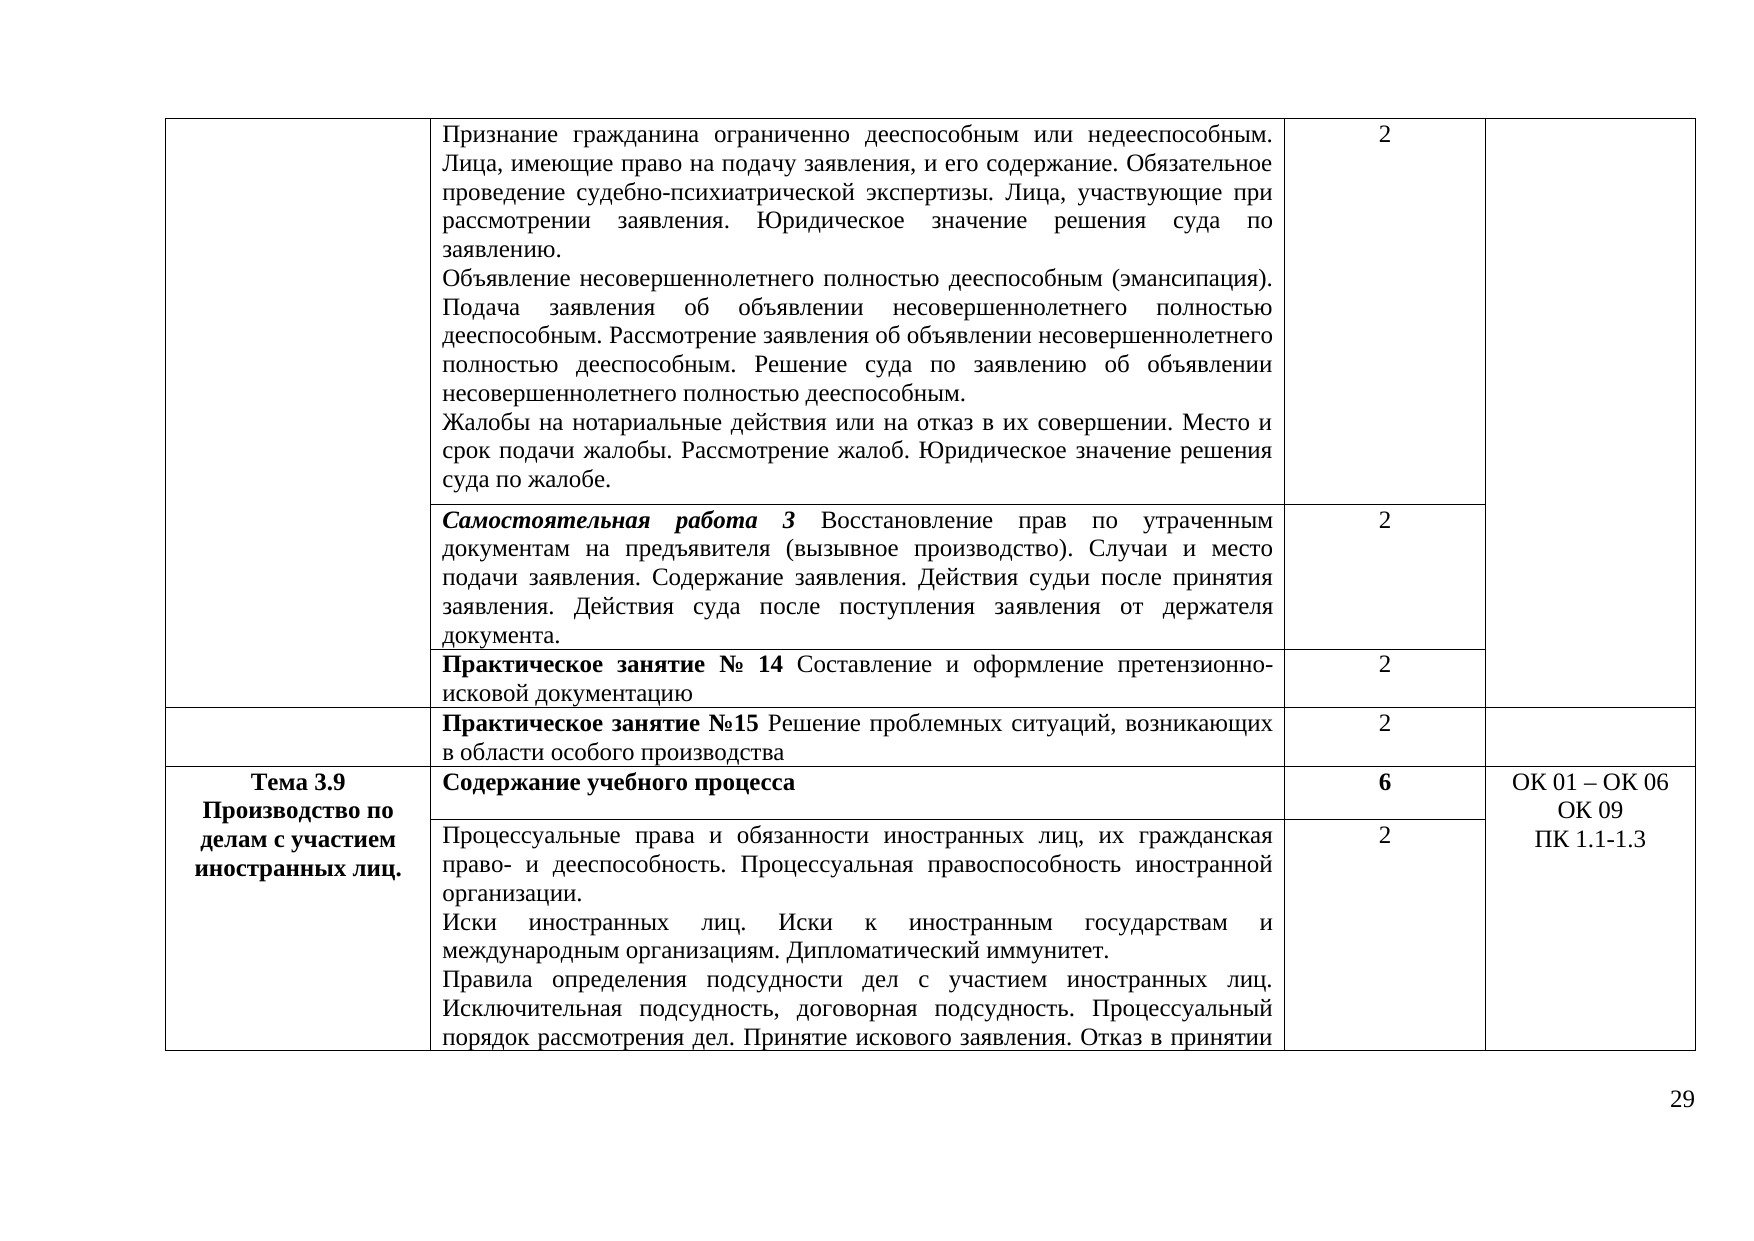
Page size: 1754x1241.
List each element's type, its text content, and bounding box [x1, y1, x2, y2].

table_cell Самостоятельная работа 3 Восстановление прав по утраченным документам на предъявителя (вызывное производство). Случаи и место подачи заявления. Содержание заявления. Действия судьи после принятия заявления. Действия суда после поступления заявления от держателя документа. [431, 505, 1284, 648]
table_cell Практическое занятие №15 Решение проблемных ситуаций, возникающих в области особого производства [431, 708, 1284, 766]
table_cell Тема 3.9 Производство по делам с участием иностранных лиц. [166, 767, 430, 1050]
table_cell 2 [1285, 708, 1485, 766]
table_cell 6 [1285, 767, 1485, 819]
table_cell Содержание учебного процесса [431, 767, 1284, 819]
table_cell Практическое занятие № 14 Составление и оформление претензионно-исковой документацию [431, 650, 1284, 707]
table_cell 2 [1285, 505, 1485, 648]
table_cell [1486, 708, 1695, 766]
table_cell ОК 01 – ОК 06 ОК 09 ПК 1.1-1.3 [1486, 767, 1695, 1050]
table_cell 2 [1285, 650, 1485, 707]
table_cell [431, 820, 1284, 1050]
table_cell Признание гражданина ограниченно дееспособным или недееспособным. Лица, имеющие право на подачу заявления, и его содержание. Обязательное проведение судебно-психиатрической экспертизы. Лица, участвующие при рассмотрении заявления. Юридическое значение решения суда по заявлению. Объявление несовершеннолетнего полностью дееспособным (эмансипация). Подача заявления об объявлении несовершеннолетнего полностью дееспособным. Рассмотрение заявления об объявлении несовершеннолетнего полностью дееспособным. Решение суда по заявлению об объявлении несовершеннолетнего полностью дееспособным. Жалобы на нотариальные действия или на отказ в их совершении. Место и срок подачи жалобы. Рассмотрение жалоб. Юридическое значение решения суда по жалобе. [431, 119, 1284, 504]
table_cell 2 [1285, 119, 1485, 504]
table_cell [166, 708, 430, 766]
table_cell 2 [1285, 820, 1485, 1050]
